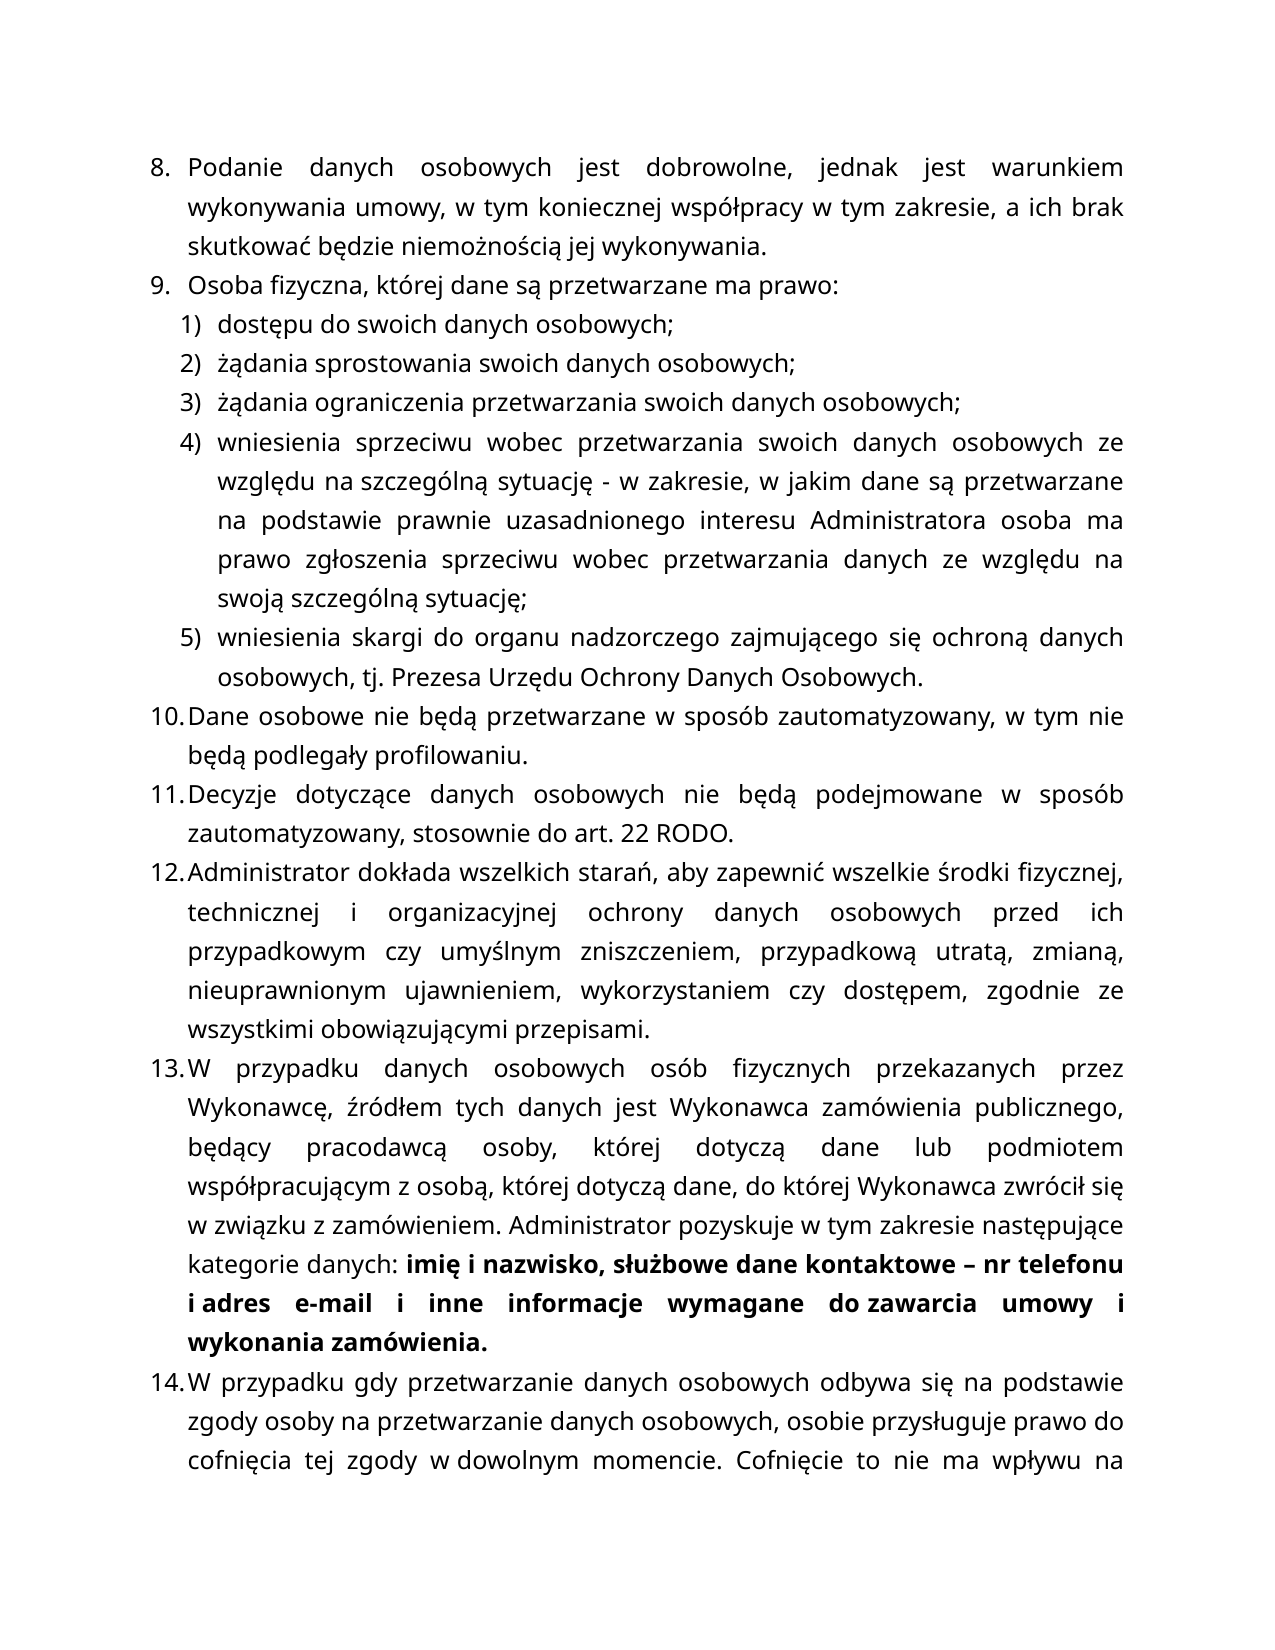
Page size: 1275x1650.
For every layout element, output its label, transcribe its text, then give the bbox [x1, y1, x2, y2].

list Decyzje dotyczące danych osobowych nie będą podejmowane w sposób zautomatyzowany, stosownie do art. 22 RODO. [150, 777, 1125, 850]
list żądania sprostowania swoich danych osobowych; [179, 346, 1125, 380]
list Podanie danych osobowych jest dobrowolne, jednak jest warunkiem wykonywania umowy, w tym koniecznej współpracy w tym zakresie, a ich brak skutkować będzie niemożnością jej wykonywania. [150, 150, 1125, 262]
list W przypadku danych osobowych osób fizycznych przekazanych przez Wykonawcę, źródłem tych danych jest Wykonawca zamówienia publicznego, będący pracodawcą osoby, której dotyczą dane lub podmiotem współpracującym z osobą, której dotyczą dane, do której Wykonawca zwrócił się w związku z zamówieniem. Administrator pozyskuje w tym zakresie następujące kategorie danych: imię i nazwisko, służbowe dane kontaktowe – nr telefonu i adres e-mail i inne informacje wymagane do zawarcia umowy i wykonania zamówienia. [150, 1051, 1125, 1359]
list Administrator dokłada wszelkich starań, aby zapewnić wszelkie środki fizycznej, technicznej i organizacyjnej ochrony danych osobowych przed ich przypadkowym czy umyślnym zniszczeniem, przypadkową utratą, zmianą, nieuprawnionym ujawnieniem, wykorzystaniem czy dostępem, zgodnie ze wszystkimi obowiązującymi przepisami. [150, 855, 1125, 1046]
list wniesienia skargi do organu nadzorczego zajmującego się ochroną danych osobowych, tj. Prezesa Urzędu Ochrony Danych Osobowych. [179, 620, 1125, 693]
list dostępu do swoich danych osobowych; [179, 307, 1125, 341]
list żądania ograniczenia przetwarzania swoich danych osobowych; [179, 385, 1125, 419]
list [150, 1364, 1125, 1477]
list wniesienia sprzeciwu wobec przetwarzania swoich danych osobowych ze względu na szczególną sytuację - w zakresie, w jakim dane są przetwarzane na podstawie prawnie uzasadnionego interesu Administratora osoba ma prawo zgłoszenia sprzeciwu wobec przetwarzania danych ze względu na swoją szczególną sytuację; [179, 424, 1125, 615]
list Osoba fizyczna, której dane są przetwarzane ma prawo: [150, 267, 1125, 302]
list Dane osobowe nie będą przetwarzane w sposób zautomatyzowany, w tym nie będą podlegały profilowaniu. [150, 698, 1125, 772]
